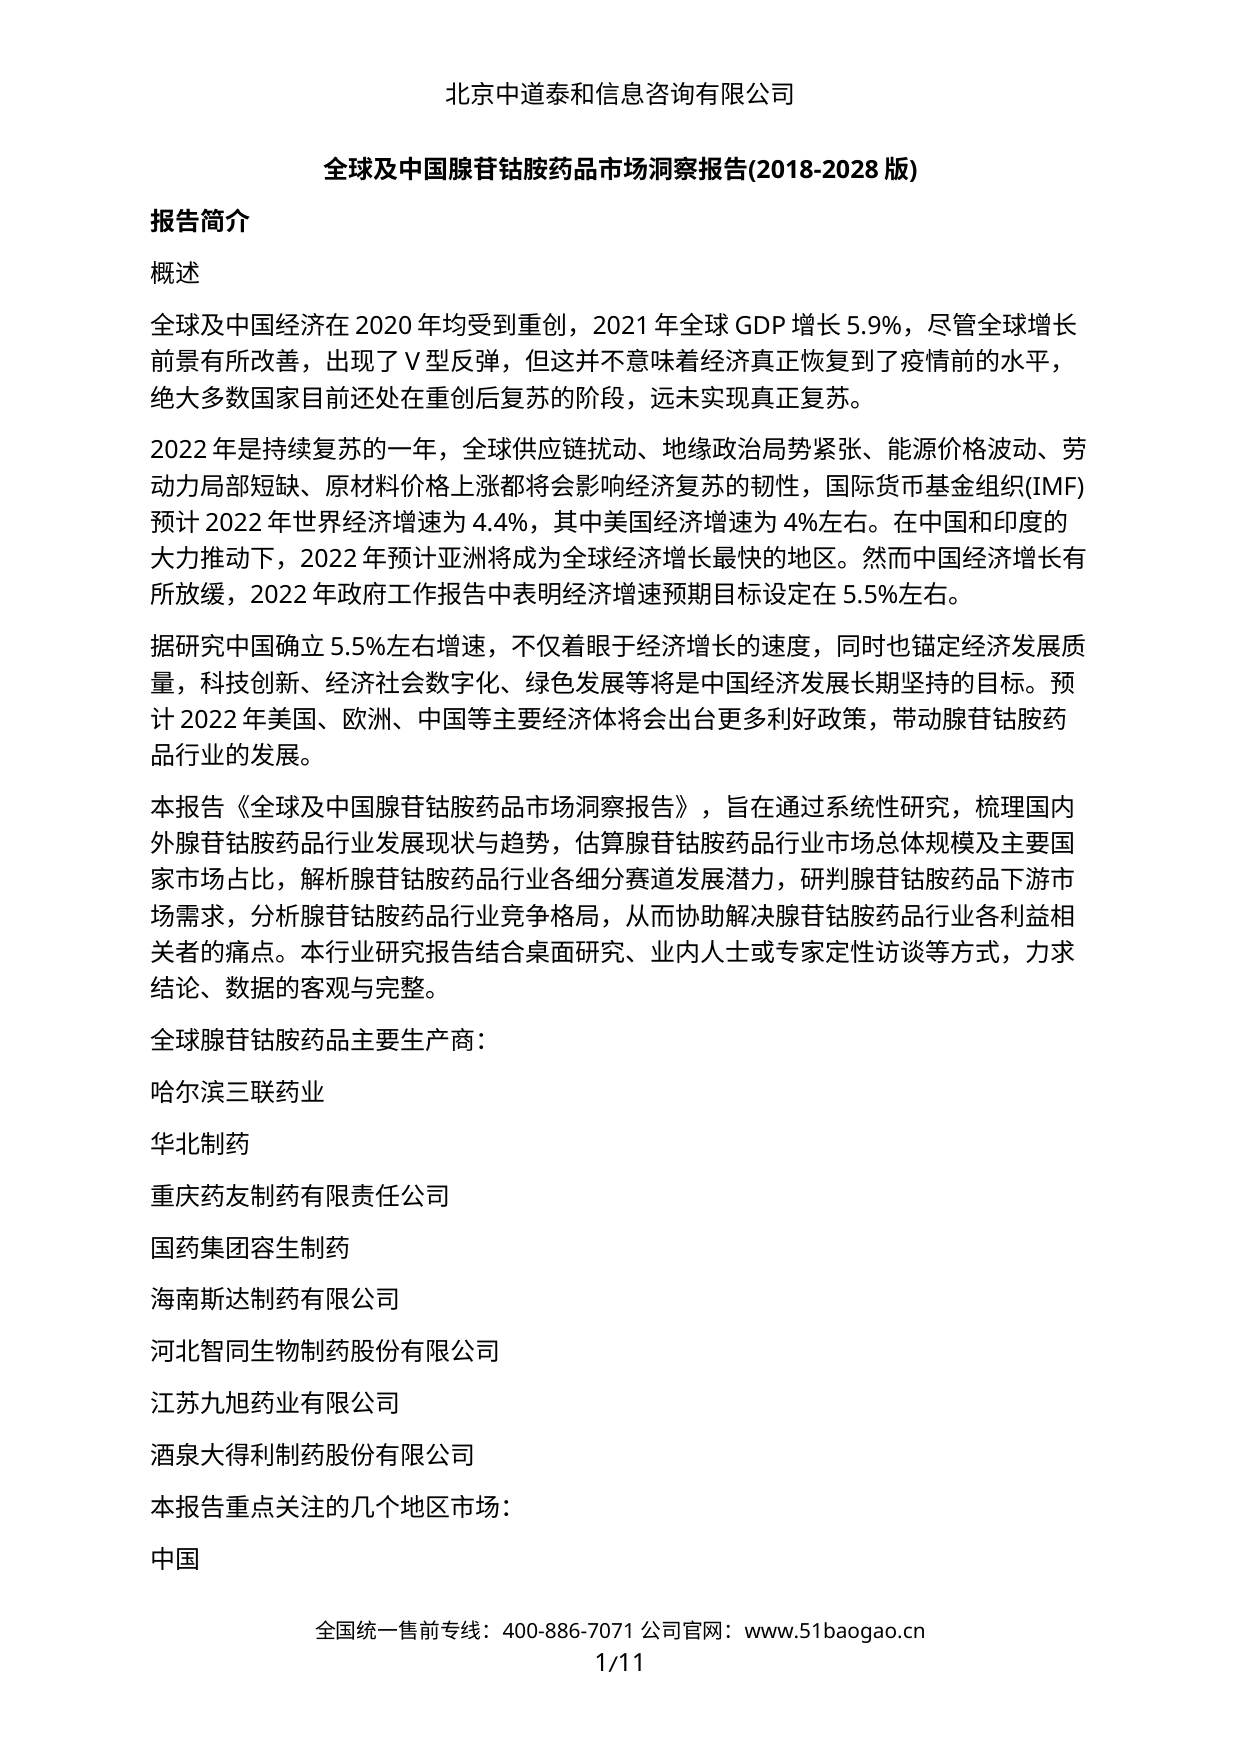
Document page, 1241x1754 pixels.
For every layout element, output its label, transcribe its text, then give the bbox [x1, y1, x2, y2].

text 2022年是持续复苏的一年，全球供应链扰动、地缘政治局势紧张、能源价格波动、劳动力局部短缺、原材料价格上涨都将会影响经济复苏的韧性，国际货币基金组织(IMF)预计2022年世界经济增速为4.4%，其中美国经济增速为4%左右。在中国和印度的大力推动下，2022年预计亚洲将成为全球经济增长最快的地区。然而中国经济增长有所放缓，2022年政府工作报告中表明经济增速预期目标设定在5.5%左右。 [150, 430, 1090, 611]
text 本报告重点关注的几个地区市场： [150, 1487, 1090, 1524]
text 哈尔滨三联药业 [150, 1072, 1090, 1109]
text 报告简介 [150, 202, 1090, 238]
text 华北制药 [150, 1124, 1090, 1161]
text 重庆药友制药有限责任公司 [150, 1176, 1090, 1212]
text 中国 [150, 1539, 1090, 1576]
text 全球及中国腺苷钴胺药品市场洞察报告(2018-2028版) [150, 150, 1090, 186]
text 海南斯达制药有限公司 [150, 1280, 1090, 1316]
text 河北智同生物制药股份有限公司 [150, 1332, 1090, 1368]
text 江苏九旭药业有限公司 [150, 1384, 1090, 1420]
text 本报告《全球及中国腺苷钴胺药品市场洞察报告》，旨在通过系统性研究，梳理国内外腺苷钴胺药品行业发展现状与趋势，估算腺苷钴胺药品行业市场总体规模及主要国家市场占比，解析腺苷钴胺药品行业各细分赛道发展潜力，研判腺苷钴胺药品下游市场需求，分析腺苷钴胺药品行业竞争格局，从而协助解决腺苷钴胺药品行业各利益相关者的痛点。本行业研究报告结合桌面研究、业内人士或专家定性访谈等方式，力求结论、数据的客观与完整。 [150, 787, 1090, 1005]
text 概述 [150, 254, 1090, 290]
text 全球及中国经济在2020年均受到重创，2021年全球GDP增长5.9%，尽管全球增长前景有所改善，出现了V型反弹，但这并不意味着经济真正恢复到了疫情前的水平，绝大多数国家目前还处在重创后复苏的阶段，远未实现真正复苏。 [150, 306, 1090, 414]
text 国药集团容生制药 [150, 1228, 1090, 1264]
text 酒泉大得利制药股份有限公司 [150, 1436, 1090, 1472]
text 据研究中国确立5.5%左右增速，不仅着眼于经济增长的速度，同时也锚定经济发展质量，科技创新、经济社会数字化、绿色发展等将是中国经济发展长期坚持的目标。预计2022年美国、欧洲、中国等主要经济体将会出台更多利好政策，带动腺苷钴胺药品行业的发展。 [150, 627, 1090, 772]
text 全球腺苷钴胺药品主要生产商： [150, 1021, 1090, 1057]
